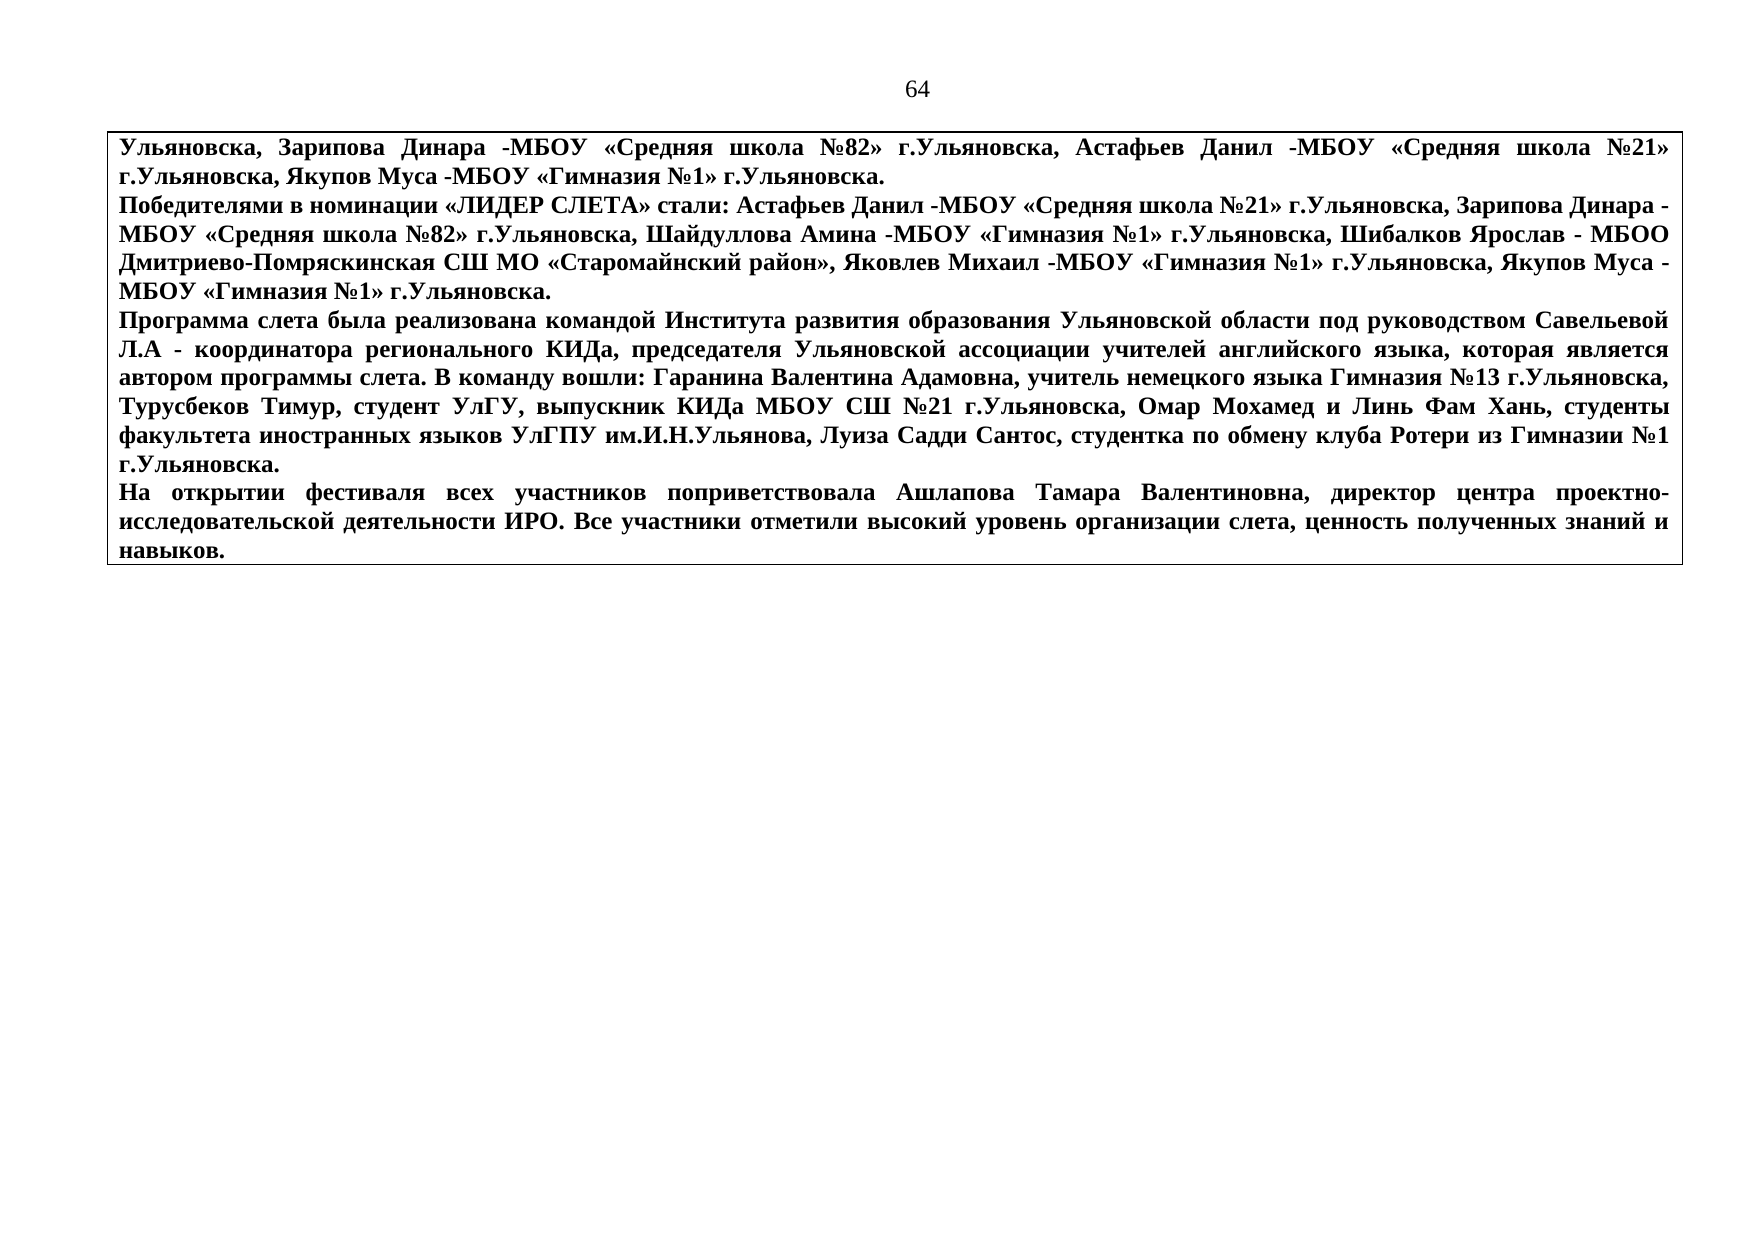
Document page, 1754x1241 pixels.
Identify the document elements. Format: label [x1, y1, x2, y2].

table_cell [108, 133, 1682, 564]
